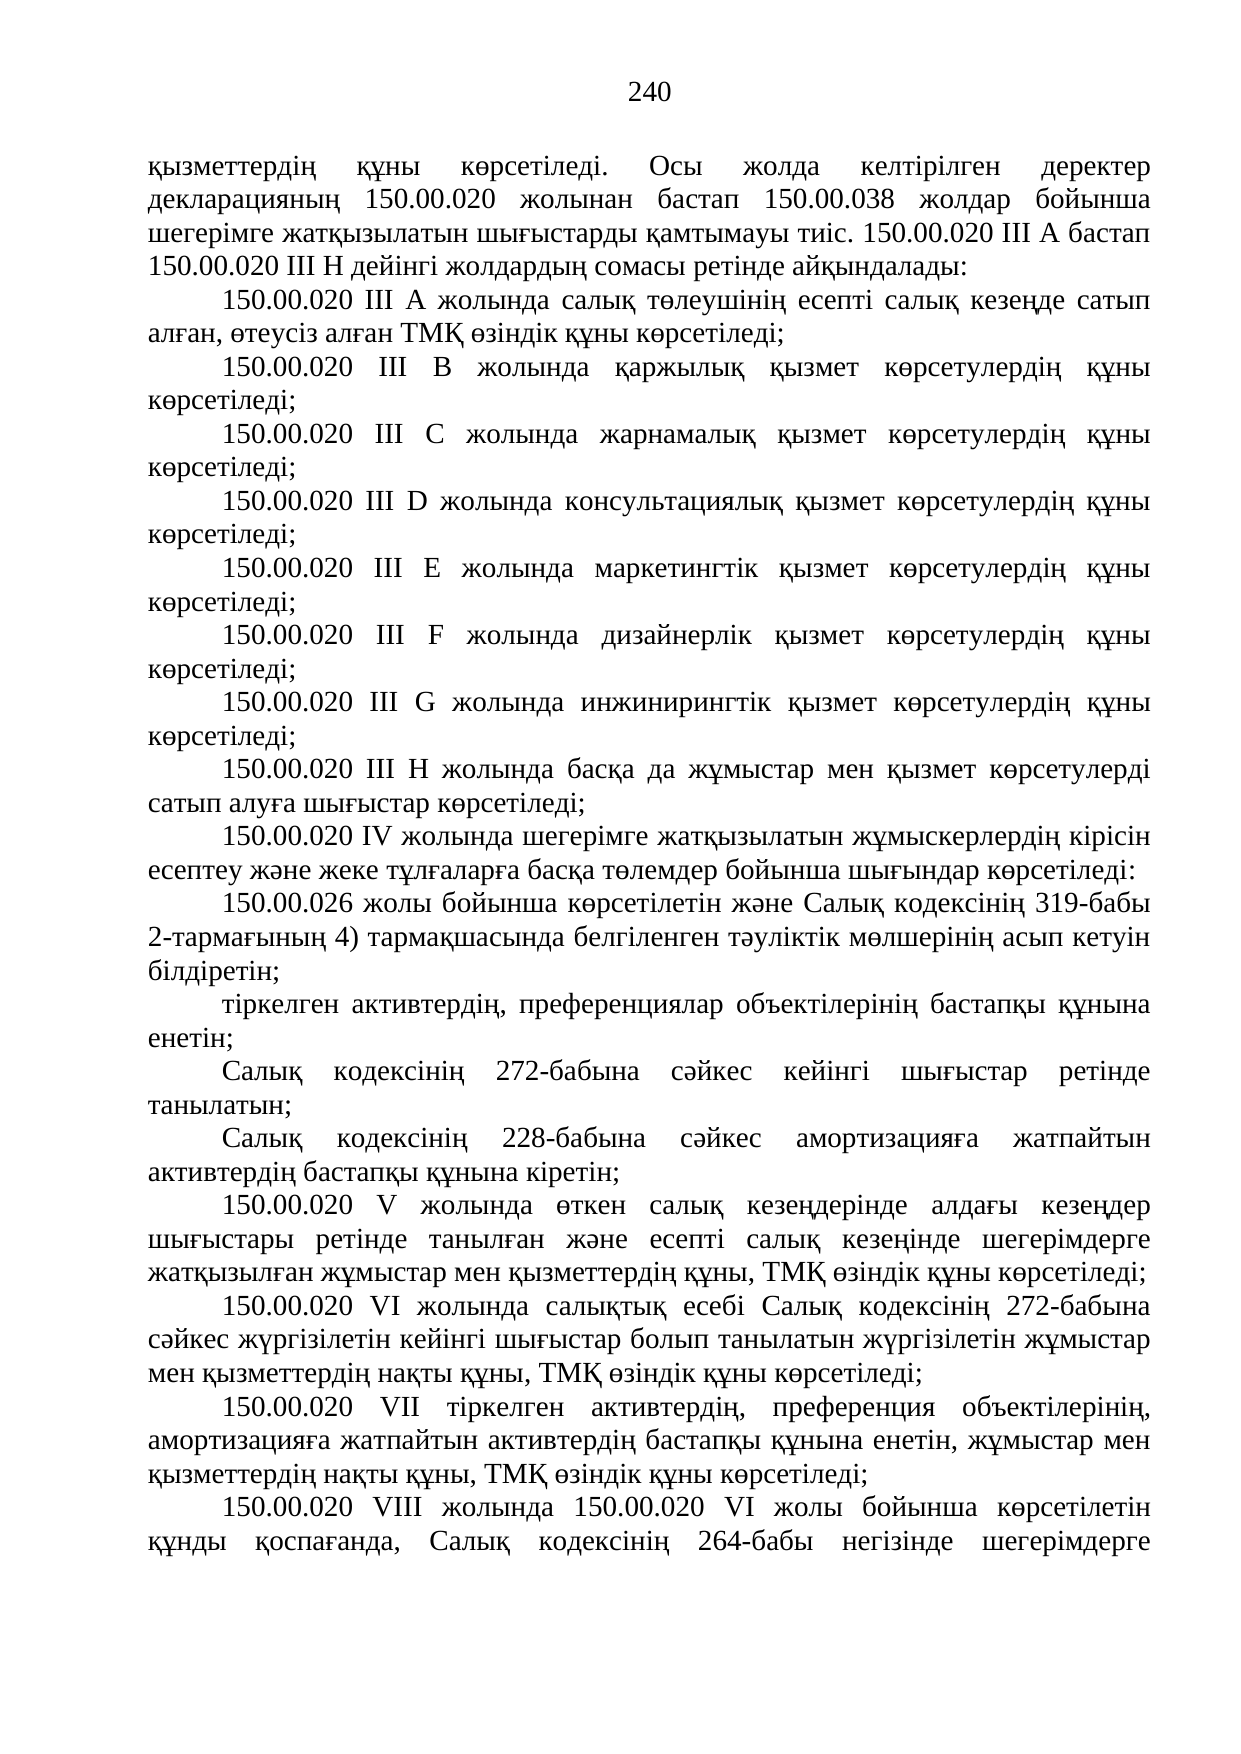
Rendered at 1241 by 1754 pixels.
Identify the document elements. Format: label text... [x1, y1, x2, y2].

text 150.00.020 III D жолында консультациялық қызмет көрсетулердің құны көрсетіледі; [148, 483, 1152, 550]
text 150.00.020 VII тіркелген активтердің, преференция объектілерінің, амортизацияға жатпайтын активтердің бастапқы құнына енетін, жұмыстар мен қызметтердің нақты құны, ТМҚ өзіндік құны көрсетіледі; [148, 1389, 1152, 1489]
text 150.00.026 жолы бойынша көрсетілетін және Салық кодексінің 319-бабы 2-тармағының 4) тармақшасында белгіленген тәуліктік мөлшерінің асып кетуін білдіретін; [148, 886, 1152, 986]
text 150.00.020 V жолында өткен салық кезеңдерінде алдағы кезеңдер шығыстары ретінде танылған және есепті салық кезеңінде шегерімдерге жатқызылған жұмыстар мен қызметтердің құны, ТМҚ өзіндік құны көрсетіледі; [148, 1187, 1152, 1288]
text 150.00.020 III F жолында дизайнерлік қызмет көрсетулердің құны көрсетіледі; [148, 617, 1152, 684]
text 150.00.020 III C жолында жарнамалық қызмет көрсетулердің құны көрсетіледі; [148, 416, 1152, 483]
text 150.00.020 III G жолында инжинирингтік қызмет көрсетулердің құны көрсетіледі; [148, 684, 1152, 751]
text тіркелген активтердің, преференциялар объектілерінің бастапқы құнына енетін; [148, 986, 1152, 1053]
text 150.00.020 III B жолында қаржылық қызмет көрсетулердің құны көрсетіледі; [148, 349, 1152, 416]
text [148, 1489, 1152, 1556]
text Салық кодексінің 272-бабына сәйкес кейінгі шығыстар ретінде танылатын; [148, 1053, 1152, 1120]
text 150.00.020 III Н жолында басқа да жұмыстар мен қызмет көрсетулерді сатып алуға шығыстар көрсетіледі; [148, 751, 1152, 818]
text 150.00.020 III А жолында салық төлеушінің есепті салық кезеңде сатып алған, өтеусіз алған ТМҚ өзіндік құны көрсетіледі; [148, 282, 1152, 349]
text 150.00.020 III Е жолында маркетингтік қызмет көрсетулердің құны көрсетіледі; [148, 550, 1152, 617]
text Салық кодексінің 228-бабына сәйкес амортизацияға жатпайтын активтердің бастапқы құнына кіретін; [148, 1120, 1152, 1187]
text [148, 148, 1152, 282]
text 150.00.020 IV жолында шегерімге жатқызылатын жұмыскерлердің кірісін есептеу және жеке тұлғаларға басқа төлемдер бойынша шығындар көрсетіледі: [148, 818, 1152, 886]
text 150.00.020 VI жолында салықтық есебі Салық кодексінің 272-бабына сәйкес жүргізілетін кейінгі шығыстар болып танылатын жүргізілетін жұмыстар мен қызметтердің нақты құны, ТМҚ өзіндік құны көрсетіледі; [148, 1288, 1152, 1389]
